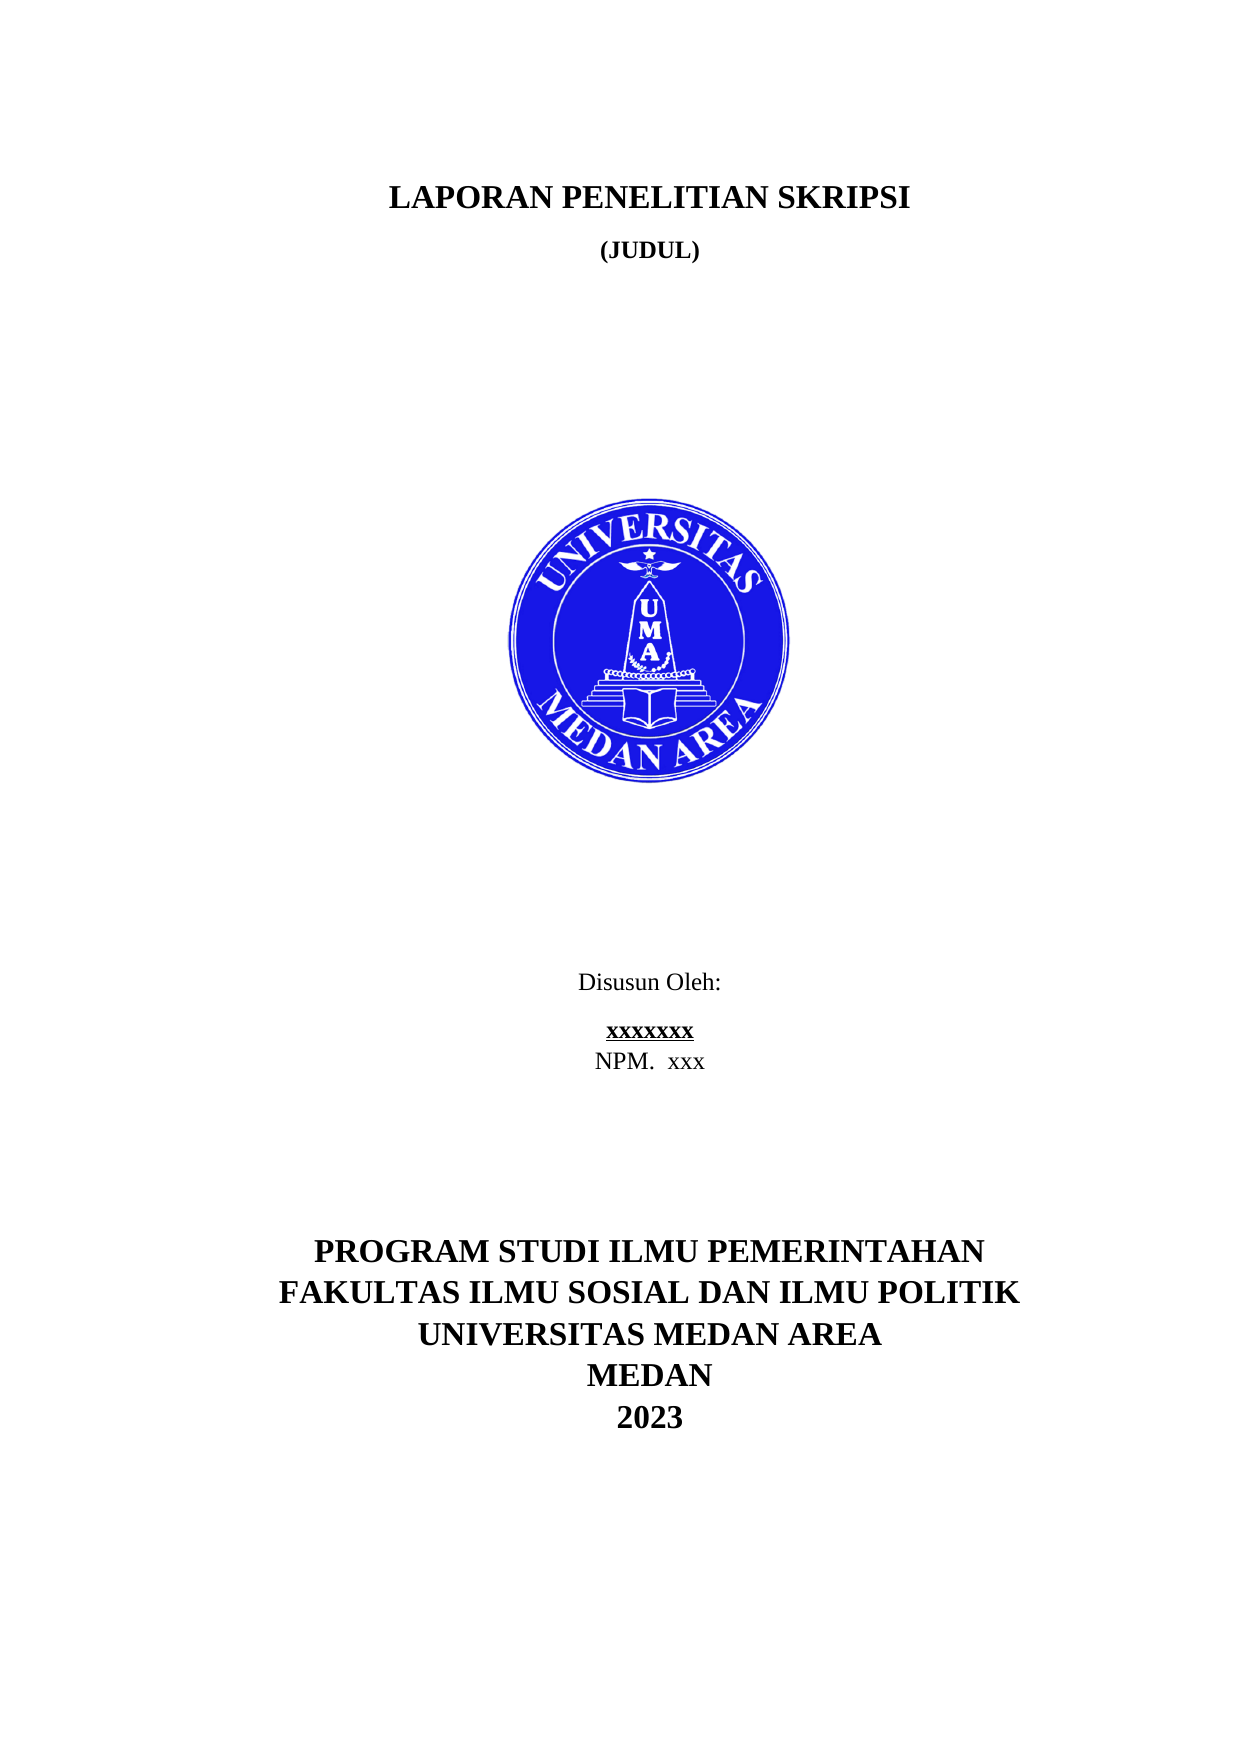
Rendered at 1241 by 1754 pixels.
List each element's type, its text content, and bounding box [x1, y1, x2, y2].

text xxxxxxx NPM. xxx [236, 1015, 1063, 1074]
picture [502, 494, 798, 790]
text PROGRAM STUDI ILMU PEMERINTAHAN FAKULTAS ILMU SOSIAL DAN ILMU POLITIK UNIVERSITAS MEDAN AREA MEDAN 2023 [236, 1231, 1063, 1435]
text (JUDUL) [236, 235, 1063, 264]
text LAPORAN PENELITIAN SKRIPSI [236, 177, 1063, 216]
text Disusun Oleh: [236, 967, 1063, 996]
